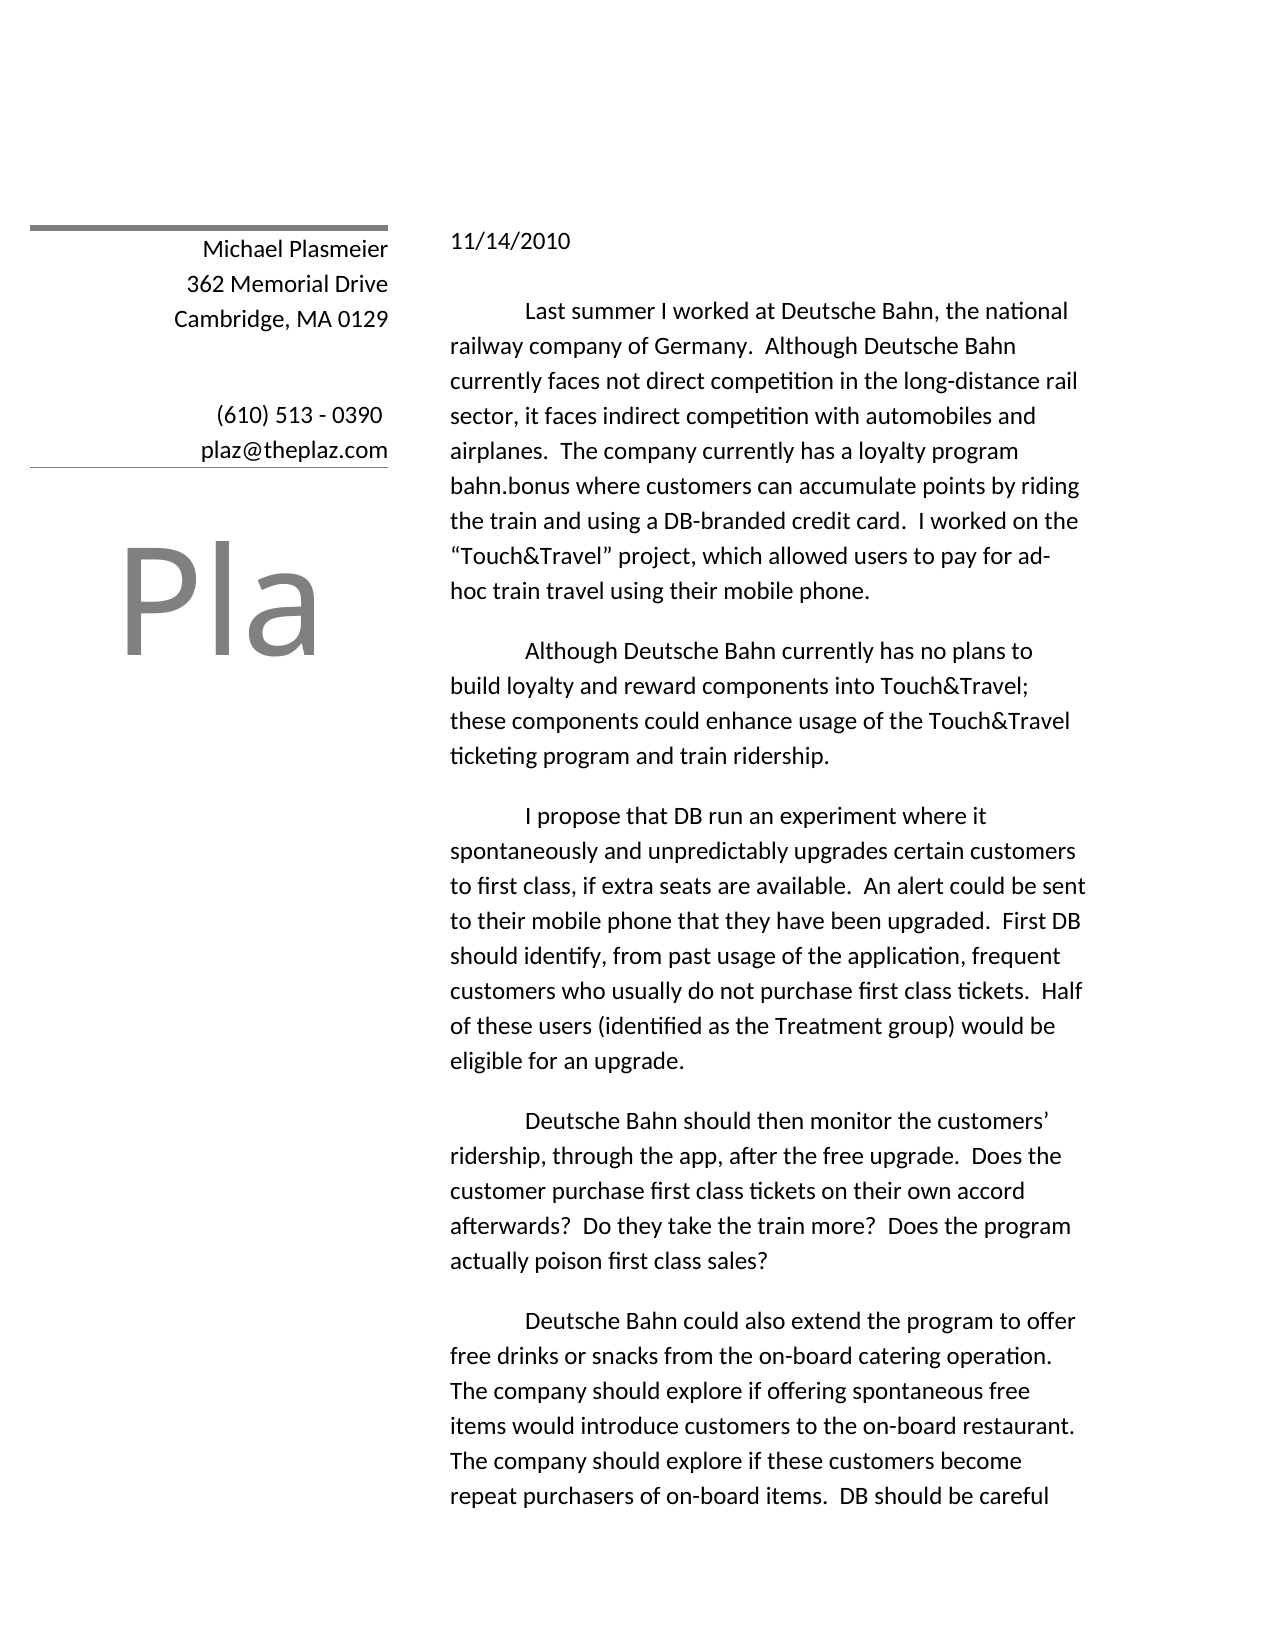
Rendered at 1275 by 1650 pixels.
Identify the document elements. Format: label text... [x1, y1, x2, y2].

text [450, 1305, 1087, 1511]
text I propose that DB run an experiment where it spontaneously and unpredictably upgrades certain customers to first class, if extra seats are available. An alert could be sent to their mobile phone that they have been upgraded. First DB should identify, from past usage of the application, frequent customers who usually do not purchase first class tickets. Half of these users (identified as the Treatment group) would be eligible for an upgrade. [450, 800, 1087, 1076]
text Deutsche Bahn should then monitor the customers’ ridership, through the app, after the free upgrade. Does the customer purchase first class tickets on their own accord afterwards? Do they take the train more? Does the program actually poison first class sales? [450, 1105, 1087, 1276]
text Last summer I worked at Deutsche Bahn, the national railway company of Germany. Although Deutsche Bahn currently faces not direct competition in the long-distance rail sector, it faces indirect competition with automobiles and airplanes. The company currently has a loyalty program bahn.bonus where customers can accumulate points by riding the train and using a DB-branded credit card. I worked on the “Touch&Travel” project, which allowed users to pay for ad-hoc train travel using their mobile phone. [450, 295, 1087, 606]
text Although Deutsche Bahn currently has no plans to build loyalty and reward components into Touch&Travel; these components could enhance usage of the Touch&Travel ticketing program and train ridership. [450, 635, 1087, 771]
